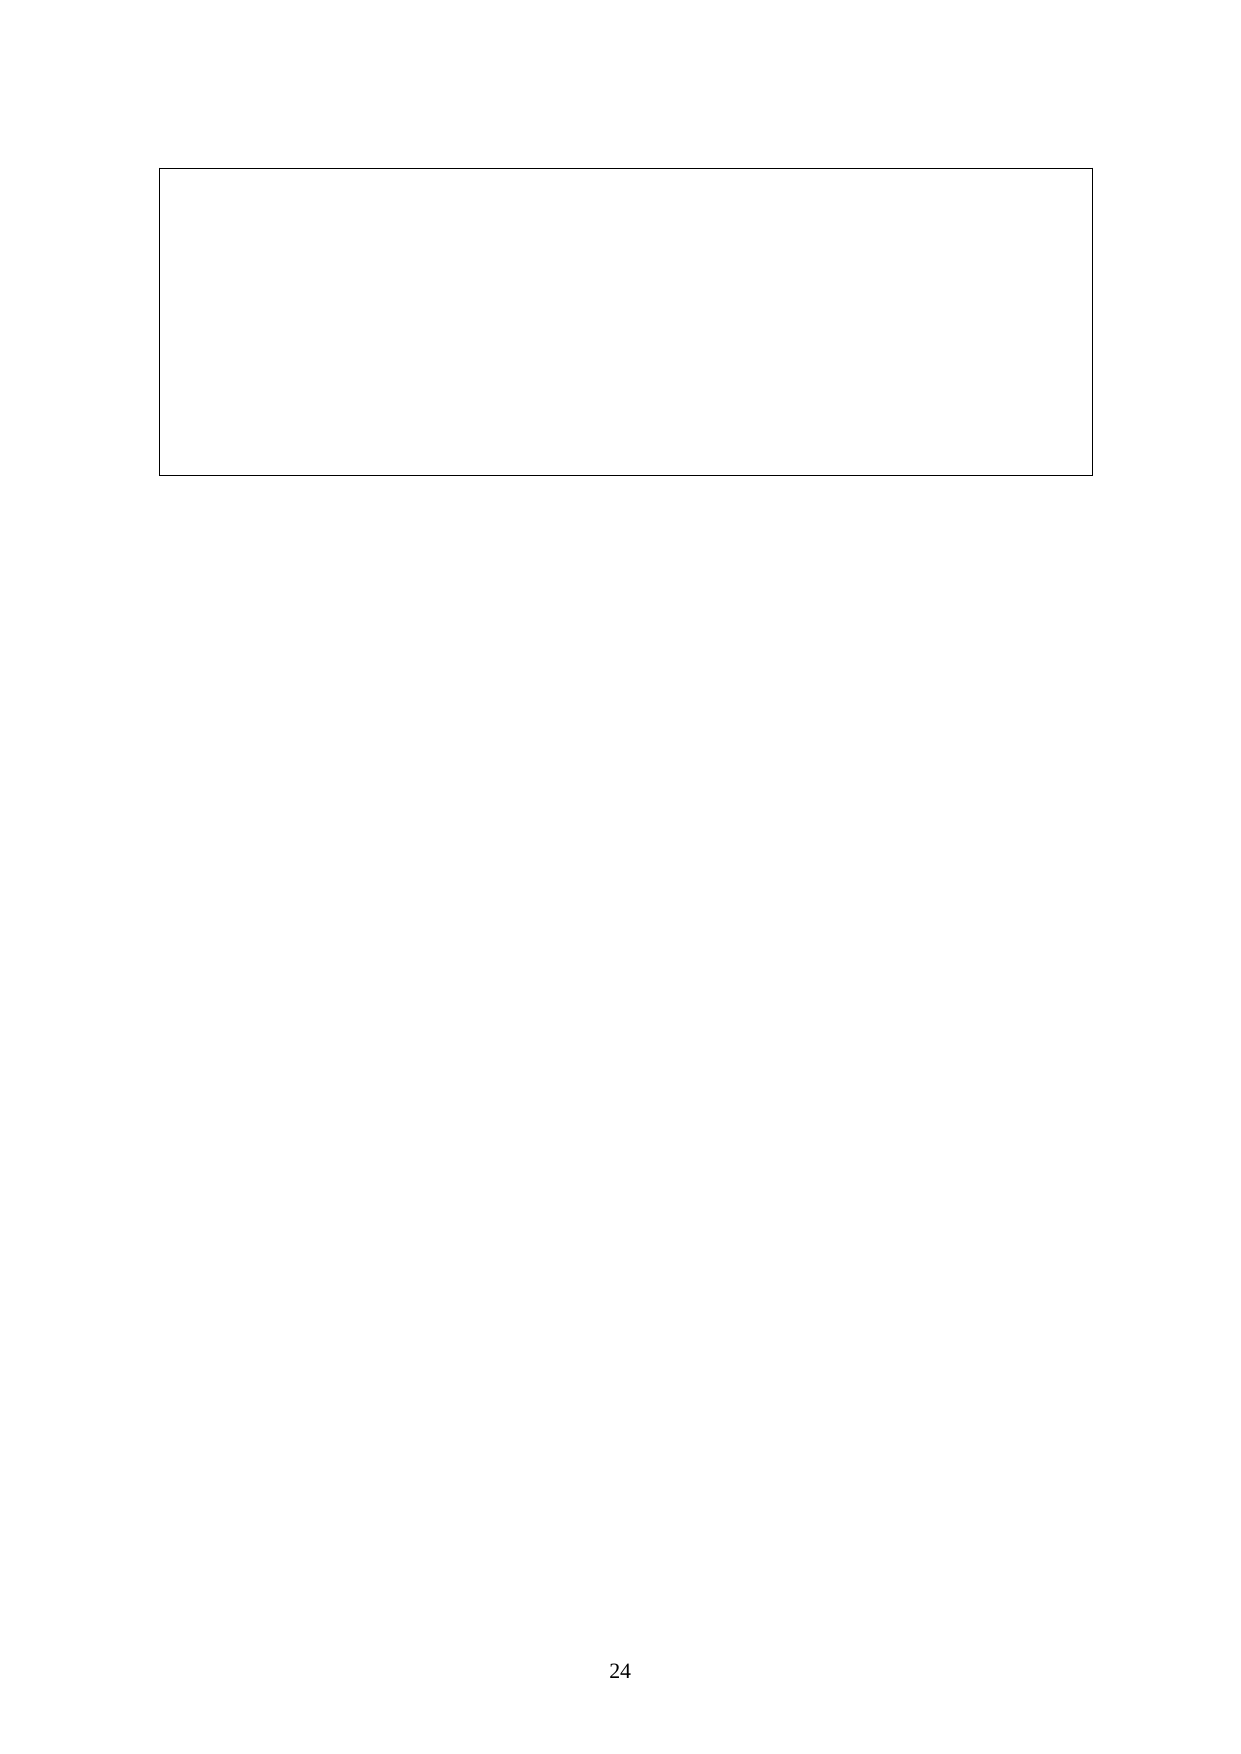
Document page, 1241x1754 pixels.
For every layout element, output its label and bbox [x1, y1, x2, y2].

table_header [160, 169, 1092, 475]
